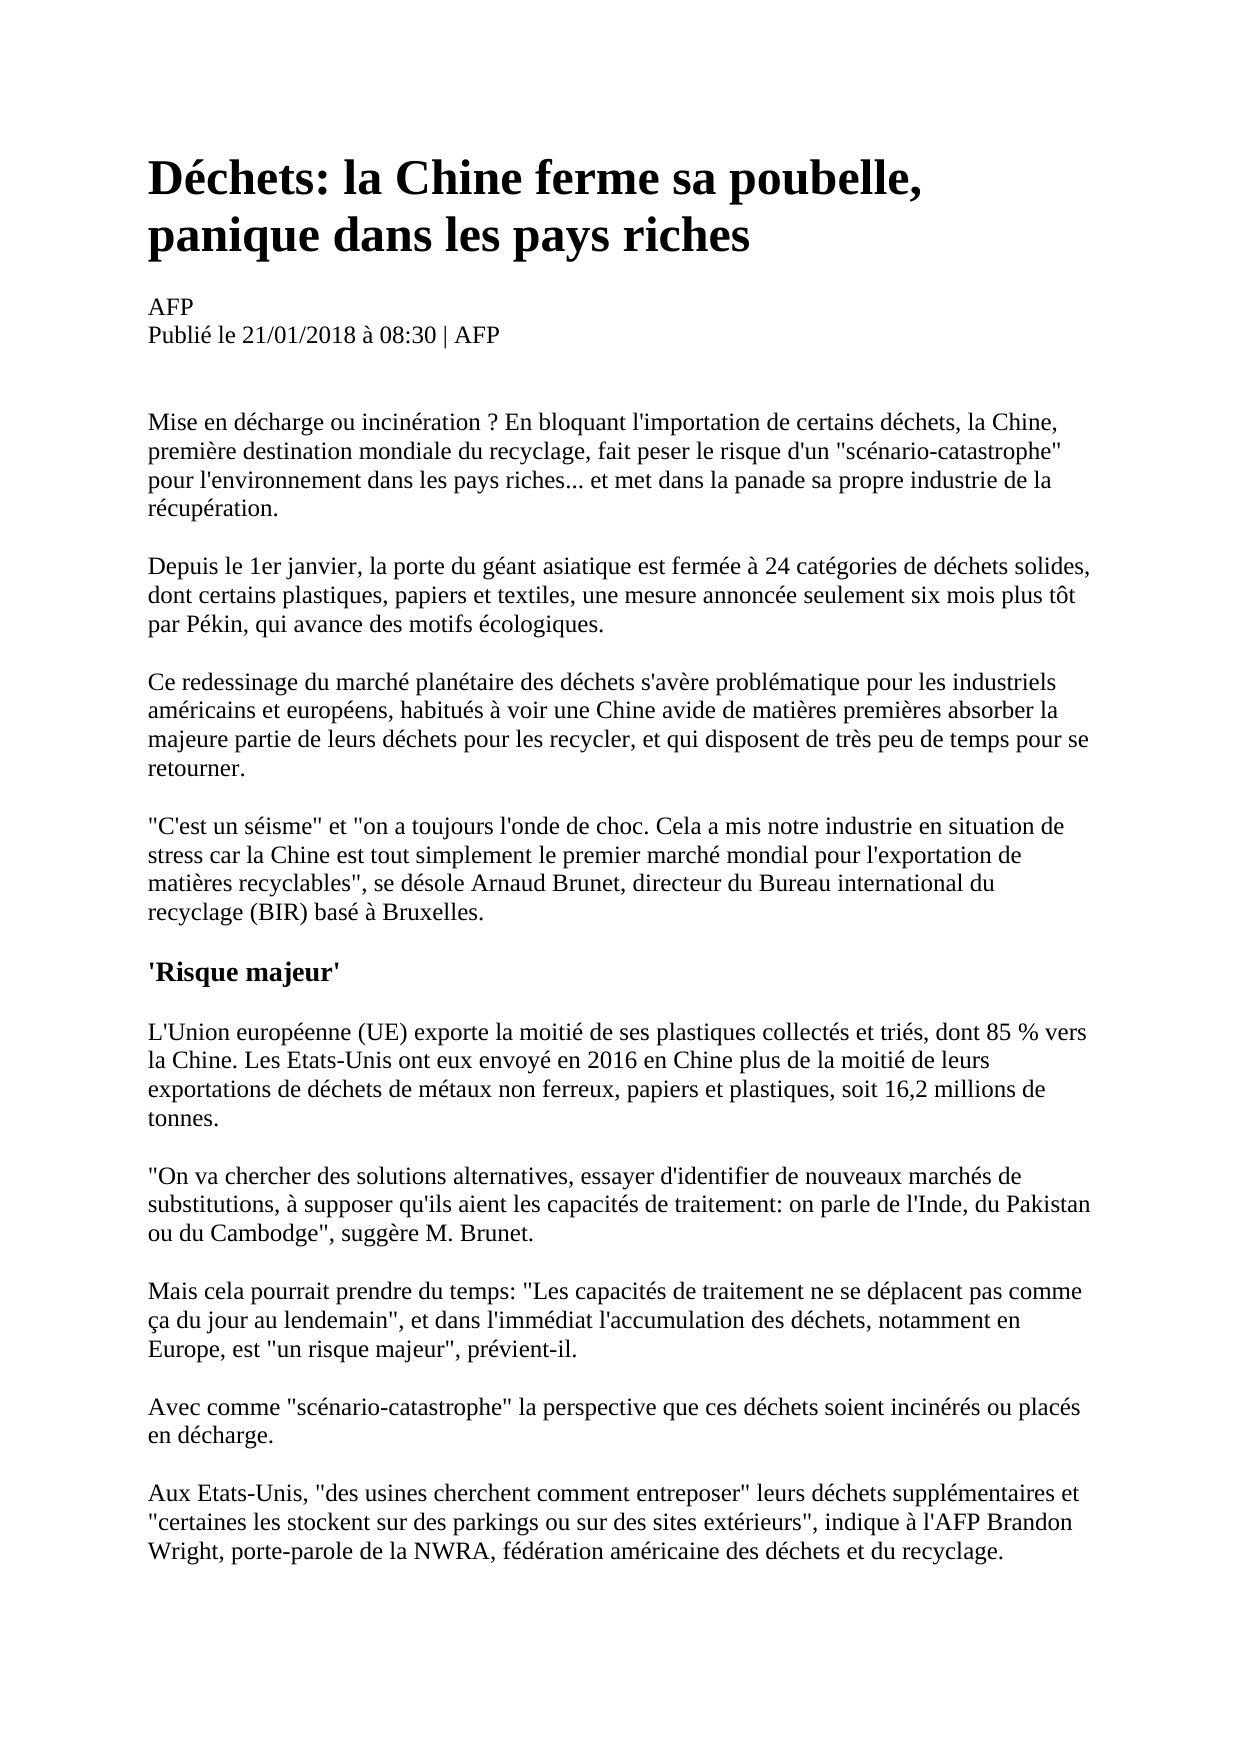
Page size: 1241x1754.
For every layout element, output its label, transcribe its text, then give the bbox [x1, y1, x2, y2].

text Ce redessinage du marché planétaire des déchets s'avère problématique pour les industriels américains et européens, habitués à voir une Chine avide de matières premières absorber la majeure partie de leurs déchets pour les recycler, et qui disposent de très peu de temps pour se retourner. [148, 667, 1093, 782]
text Aux Etats-Unis, "des usines cherchent comment entreposer" leurs déchets supplémentaires et "certaines les stockent sur des parkings ou sur des sites extérieurs", indique à l'AFP Brandon Wright, porte-parole de la NWRA, fédération américaine des déchets et du recyclage. [148, 1478, 1093, 1564]
text Avec comme "scénario-catastrophe" la perspective que ces déchets soient incinérés ou placés en décharge. [148, 1392, 1093, 1449]
text "On va chercher des solutions alternatives, essayer d'identifier de nouveaux marchés de substitutions, à supposer qu'ils aient les capacités de traitement: on parle de l'Inde, du Pakistan ou du Cambodge", suggère M. Brunet. [148, 1161, 1093, 1247]
text Déchets: la Chine ferme sa poubelle, panique dans les pays riches [148, 148, 1093, 263]
text Mise en décharge ou incinération ? En bloquant l'importation de certains déchets, la Chine, première destination mondiale du recyclage, fait peser le risque d'un "scénario-catastrophe" pour l'environnement dans les pays riches... et met dans la panade sa propre industrie de la récupération. [148, 407, 1093, 522]
text Depuis le 1er janvier, la porte du géant asiatique est fermée à 24 catégories de déchets solides, dont certains plastiques, papiers et textiles, une mesure annoncée seulement six mois plus tôt par Pékin, qui avance des motifs écologiques. [148, 551, 1093, 638]
text "C'est un séisme" et "on a toujours l'onde de choc. Cela a mis notre industrie en situation de stress car la Chine est tout simplement le premier marché mondial pour l'exportation de matières recyclables", se désole Arnaud Brunet, directeur du Bureau international du recyclage (BIR) basé à Bruxelles. [148, 811, 1093, 926]
text Mais cela pourrait prendre du temps: "Les capacités de traitement ne se déplacent pas comme ça du jour au lendemain", et dans l'immédiat l'accumulation des déchets, notamment en Europe, est "un risque majeur", prévient-il. [148, 1276, 1093, 1362]
text AFP [148, 292, 1093, 321]
text Publié le 21/01/2018 à 08:30 | AFP [148, 321, 1093, 349]
text 'Risque majeur' [148, 955, 1093, 987]
text L'Union européenne (UE) exporte la moitié de ses plastiques collectés et triés, dont 85 % vers la Chine. Les Etats-Unis ont eux envoyé en 2016 en Chine plus de la moitié de leurs exportations de déchets de métaux non ferreux, papiers et plastiques, soit 16,2 millions de tonnes. [148, 1017, 1093, 1132]
